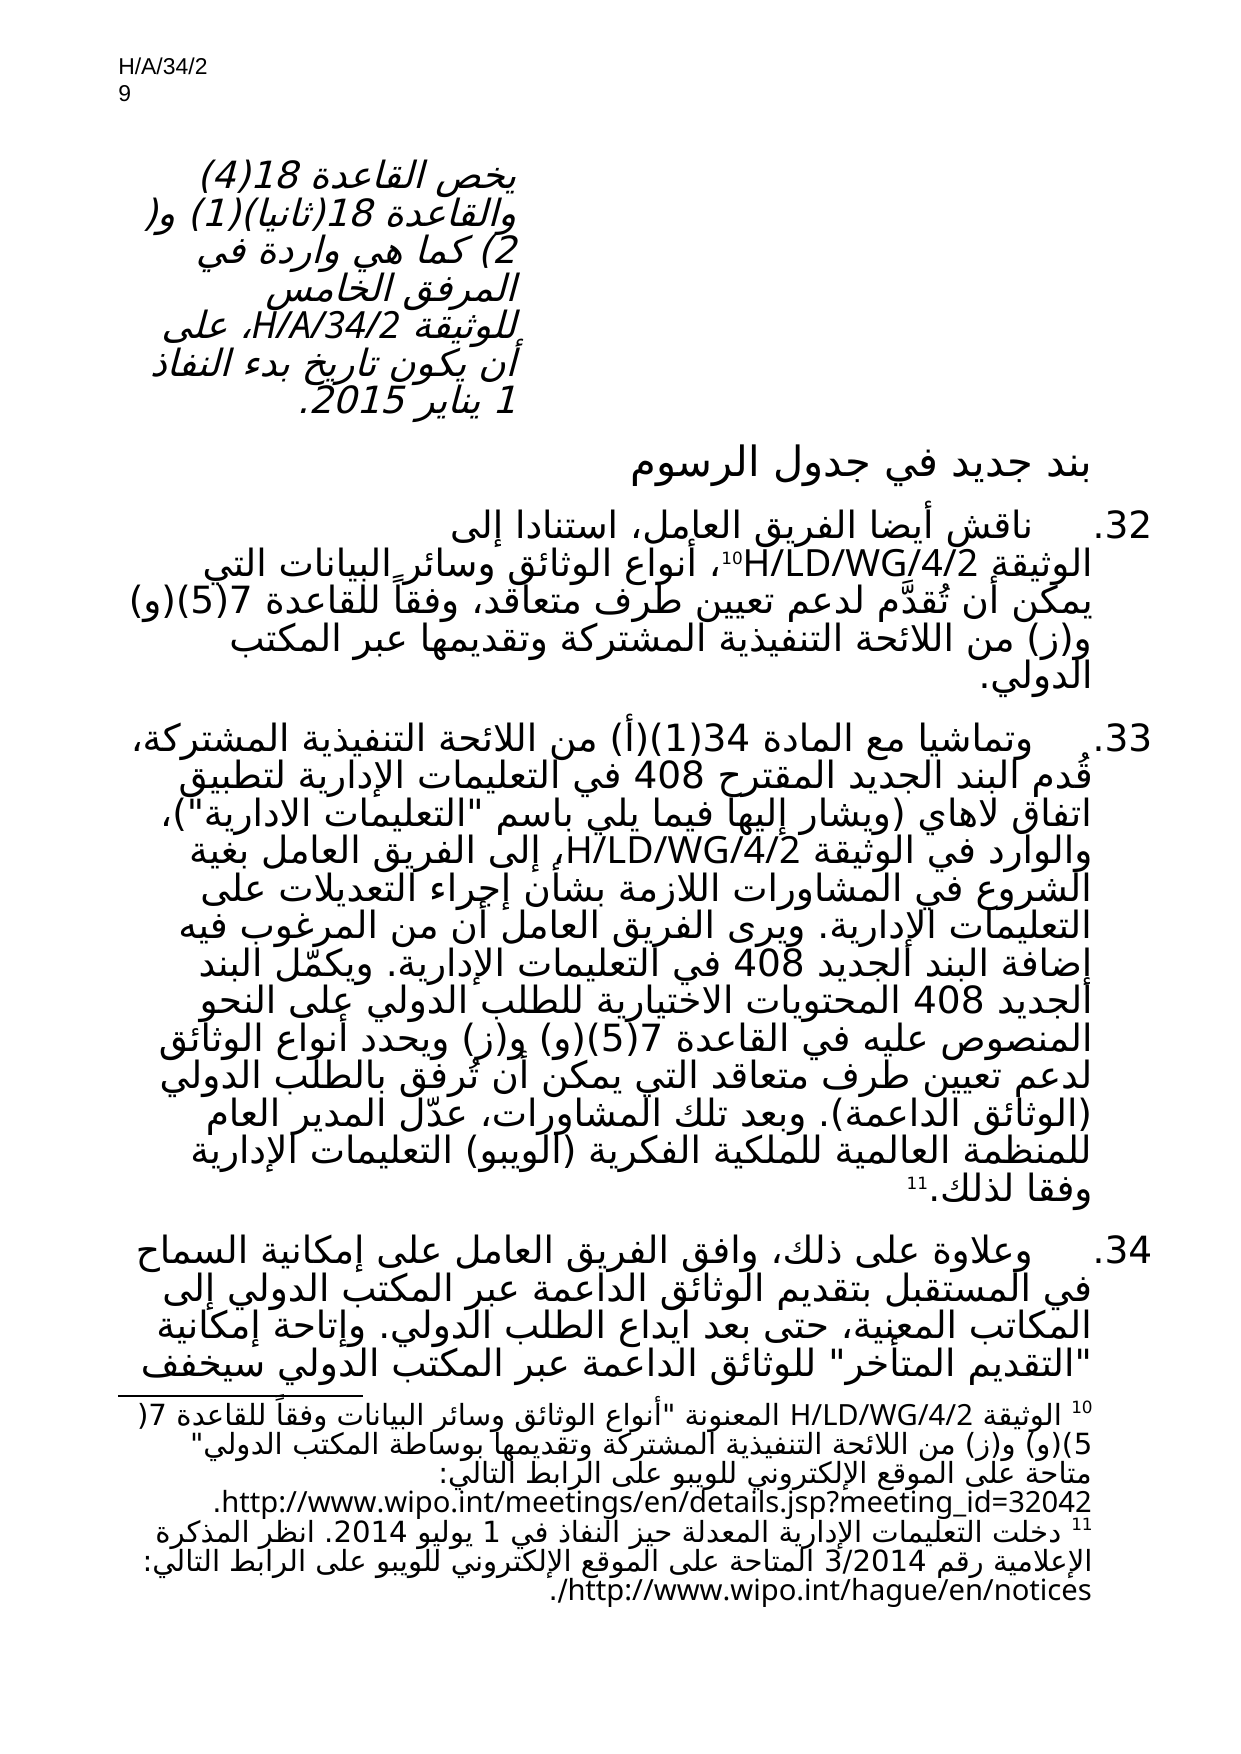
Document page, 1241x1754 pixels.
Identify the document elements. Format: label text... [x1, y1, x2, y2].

list بند جديد في جدول الرسوم [724, 446, 1092, 483]
text ناقش أيضا الفريق العامل، استنادا إلى الوثيقة H/LD/WG/4/2، أنواع الوثائق وسائر البيانات التي يمكن أن تُقدَّم لدعم تعيين طرف متعاقد، وفقاً للقاعدة 7(5)(و) و(ز) من اللائحة التنفيذية المشتركة وتقديمها عبر المكتب الدولي. [118, 508, 1092, 696]
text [118, 1233, 1092, 1383]
list بند جديد في جدول الرسوم [118, 446, 740, 483]
text وتماشيا مع المادة 34(1)(أ) من اللائحة التنفيذية المشتركة، قُدم البند الجديد المقترح 408 في التعليمات الإدارية لتطبيق اتفاق لاهاي (ويشار إليها فيما يلي باسم "التعليمات الادارية")، والوارد في الوثيقة H/LD/WG/4/2، إلى الفريق العامل بغية الشروع في المشاورات اللازمة بشأن إجراء التعديلات على التعليمات الإدارية. ويرى الفريق العامل أن من المرغوب فيه إضافة البند الجديد 408 في التعليمات الإدارية. ويكمّل البند الجديد 408 المحتويات الاختيارية للطلب الدولي على النحو المنصوص عليه في القاعدة 7(5)(و) و(ز) ويحدد أنواع الوثائق لدعم تعيين طرف متعاقد التي يمكن أن تُرفق بالطلب الدولي (الوثائق الداعمة). وبعد تلك المشاورات، عدّل المدير العام للمنظمة العالمية للملكية الفكرية (الويبو) التعليمات الإدارية وفقا لذلك. [118, 721, 1092, 1208]
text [118, 158, 516, 421]
